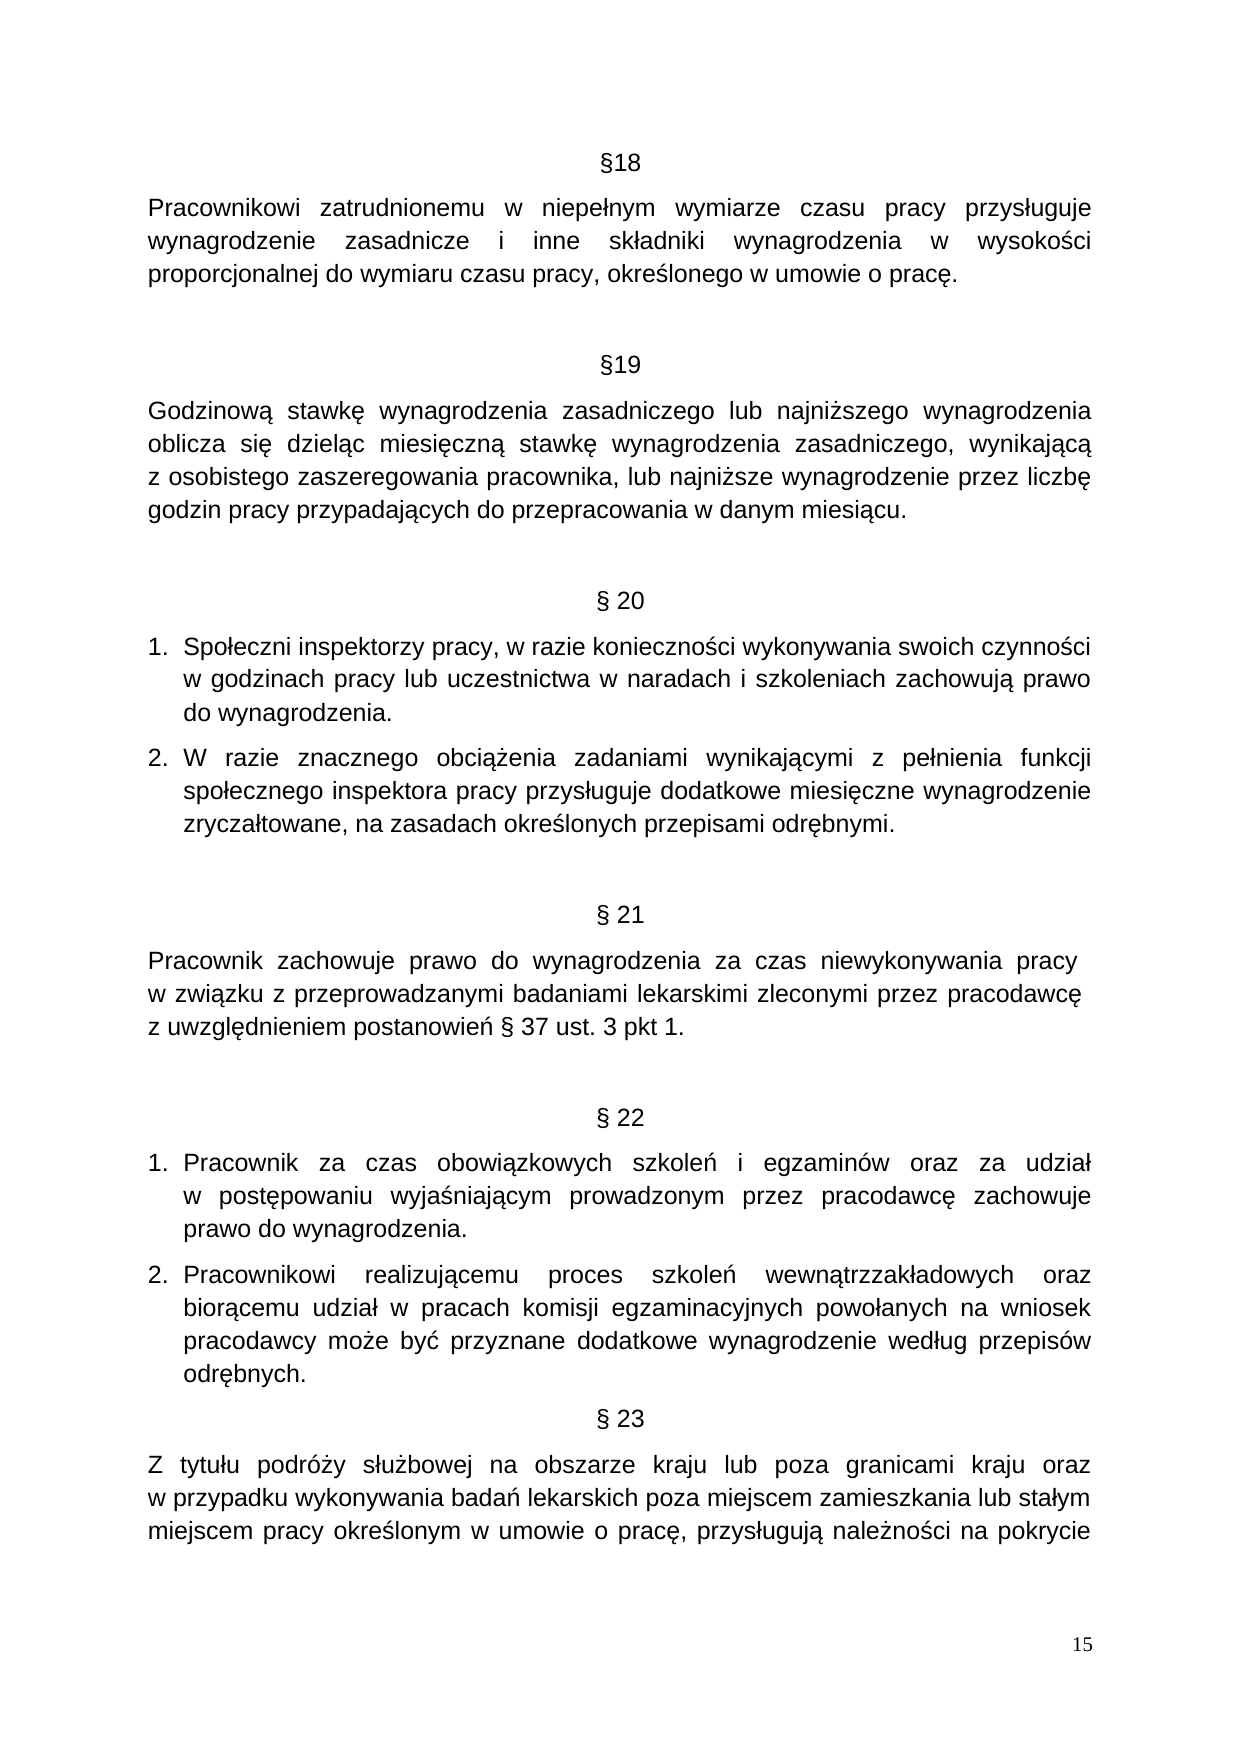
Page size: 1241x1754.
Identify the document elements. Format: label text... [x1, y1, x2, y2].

text § 22 [148, 1103, 1092, 1131]
list Pracownikowi realizującemu proces szkoleń wewnątrzzakładowych oraz biorącemu udział w pracach komisji egzaminacyjnych powołanych na wniosek pracodawcy może być przyznane dodatkowe wynagrodzenie według przepisów odrębnych. [148, 1260, 1092, 1388]
text §19 [148, 350, 1092, 379]
text §18 [148, 148, 1092, 176]
list Społeczni inspektorzy pracy, w razie konieczności wykonywania swoich czynności w godzinach pracy lub uczestnictwa w naradach i szkoleniach zachowują prawo do wynagrodzenia. [148, 631, 1092, 726]
text § 21 [148, 900, 1092, 929]
text Pracownikowi zatrudnionemu w niepełnym wymiarze czasu pracy przysługuje wynagrodzenie zasadnicze i inne składniki wynagrodzenia w wysokości proporcjonalnej do wymiaru czasu pracy, określonego w umowie o pracę. [148, 193, 1092, 288]
text Godzinową stawkę wynagrodzenia zasadniczego lub najniższego wynagrodzenia oblicza się dzieląc miesięczną stawkę wynagrodzenia zasadniczego, wynikającą z osobistego zaszeregowania pracownika, lub najniższe wynagrodzenie przez liczbę godzin pracy przypadających do przepracowania w danym miesiącu. [148, 396, 1092, 524]
list Pracownik za czas obowiązkowych szkoleń i egzaminów oraz za udział w postępowaniu wyjaśniającym prowadzonym przez pracodawcę zachowuje prawo do wynagrodzenia. [148, 1148, 1092, 1243]
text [148, 1450, 1092, 1545]
text Pracownik zachowuje prawo do wynagrodzenia za czas niewykonywania pracy w związku z przeprowadzanymi badaniami lekarskimi zleconymi przez pracodawcę z uwzględnieniem postanowień § 37 ust. 3 pkt 1. [148, 946, 1092, 1040]
text § 23 [148, 1404, 1092, 1433]
text § 20 [148, 586, 1092, 615]
list W razie znacznego obciążenia zadaniami wynikającymi z pełnienia funkcji społecznego inspektora pracy przysługuje dodatkowe miesięczne wynagrodzenie zryczałtowane, na zasadach określonych przepisami odrębnymi. [148, 743, 1092, 838]
